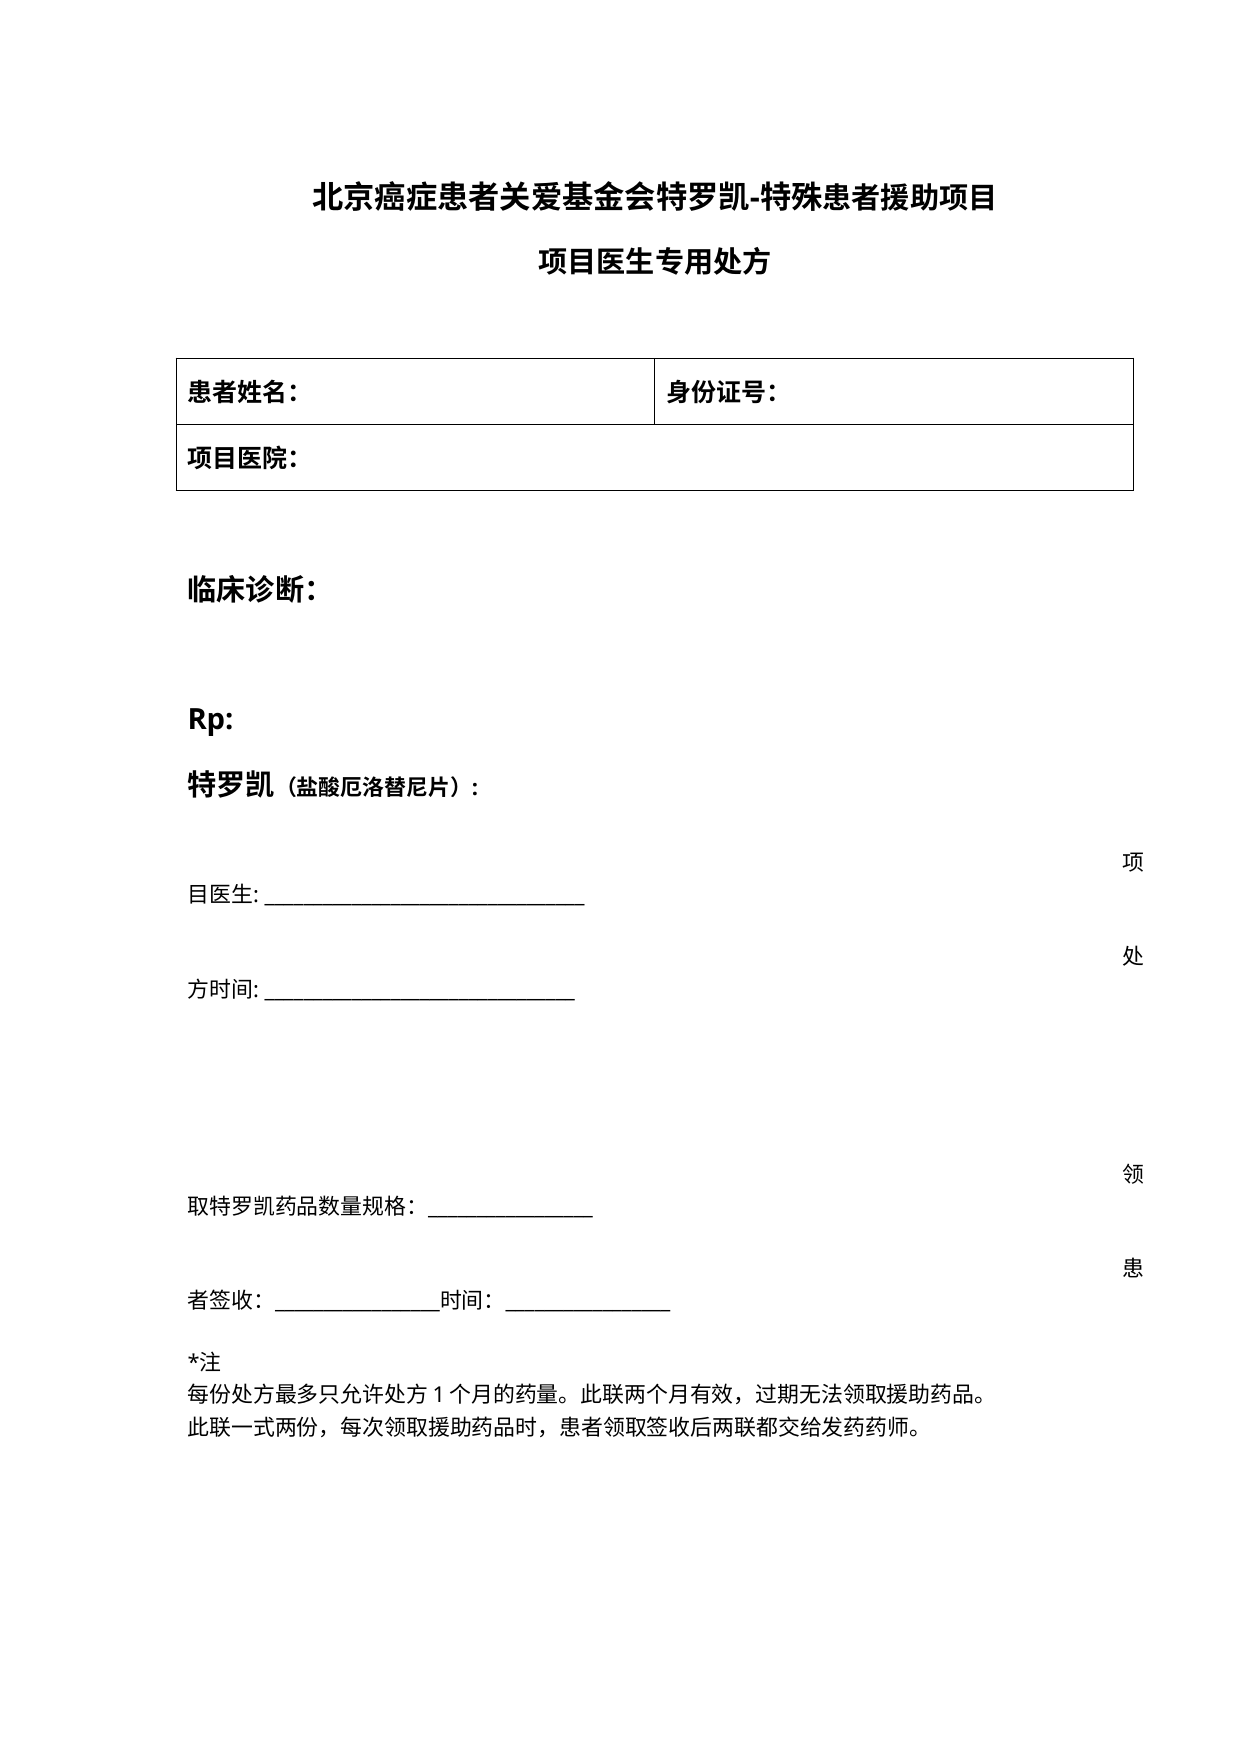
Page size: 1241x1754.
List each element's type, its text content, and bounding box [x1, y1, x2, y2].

text 项目医生专用处方 [187, 227, 1122, 292]
text 患者签收：_________________时间：_________________ [187, 1251, 1122, 1316]
text Rp: [187, 686, 1122, 751]
text 临床诊断： [187, 556, 1122, 621]
text *注 [187, 1345, 1122, 1377]
text 领取特罗凯药品数量规格：_________________ [187, 1156, 1122, 1221]
text 每份处方最多只允许处方1个月的药量。此联两个月有效，过期无法领取援助药品。 [187, 1377, 1122, 1410]
text 处方时间: ________________________________ [187, 939, 1122, 1004]
text 项目医生: _________________________________ [187, 845, 1122, 910]
table_header 患者姓名： [177, 359, 654, 423]
text 北京癌症患者关爱基金会特罗凯-特殊患者援助项目 [187, 162, 1122, 227]
table_cell 项目医院： [177, 425, 1133, 489]
text 特罗凯（盐酸厄洛替尼片）: [187, 751, 1122, 816]
text 此联一式两份，每次领取援助药品时，患者领取签收后两联都交给发药药师。 [187, 1410, 1122, 1442]
table_header 身份证号： [655, 359, 1133, 423]
